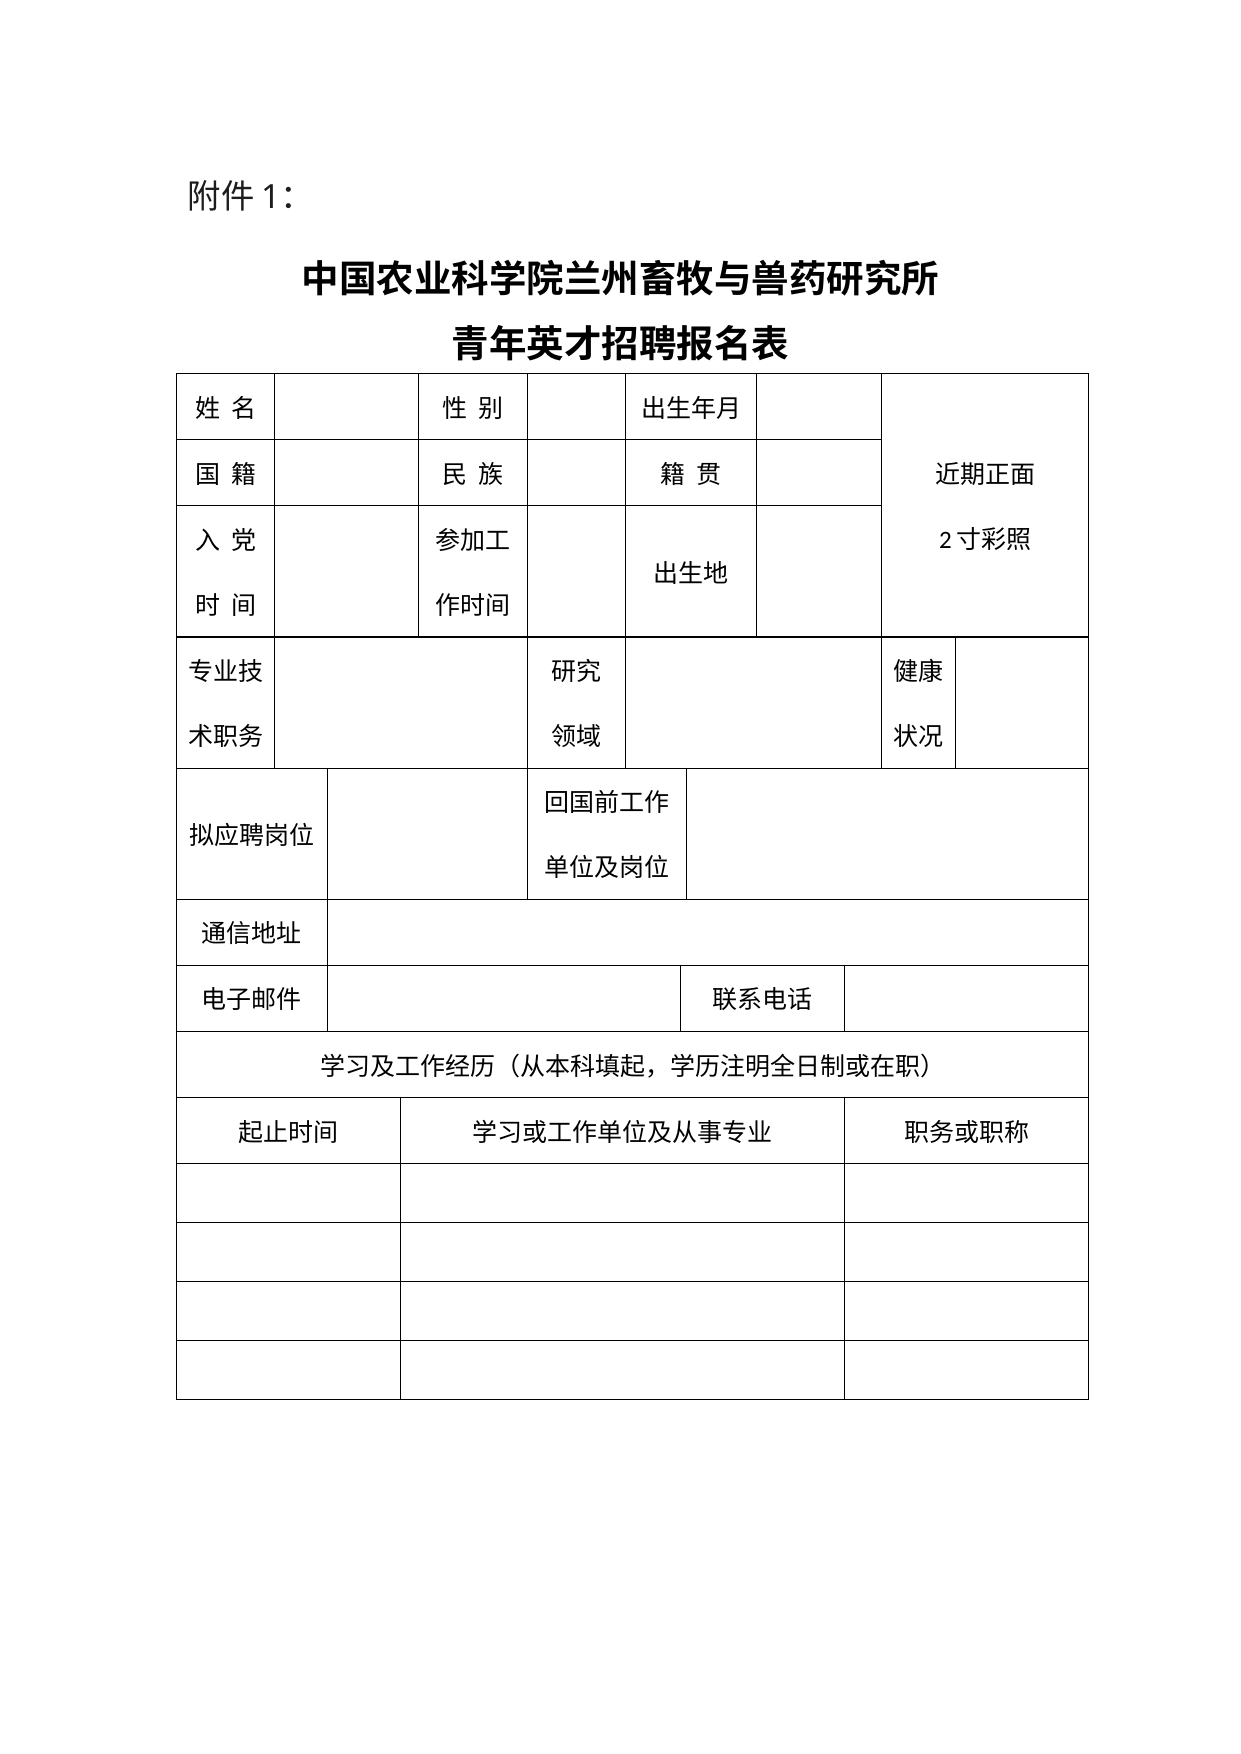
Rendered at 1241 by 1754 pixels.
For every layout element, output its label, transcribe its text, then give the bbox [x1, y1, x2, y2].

table_cell [956, 638, 1088, 767]
table_cell [626, 638, 881, 767]
table_header [757, 374, 881, 439]
table_cell [845, 1164, 1088, 1222]
table_cell [401, 1282, 844, 1340]
table_cell 健康 状况 [882, 638, 955, 767]
table_cell [177, 1282, 400, 1340]
table_cell 学习或工作单位及从事专业 [401, 1098, 844, 1163]
table_cell [275, 638, 527, 767]
table_cell 国 籍 [177, 440, 274, 505]
table_header [275, 374, 418, 439]
table_cell [177, 1223, 400, 1281]
table_cell 通信地址 [177, 900, 327, 964]
table_cell [845, 1223, 1088, 1281]
text 附件1： [187, 162, 1053, 227]
table_cell 电子邮件 [177, 966, 327, 1031]
table_cell [687, 769, 1088, 898]
table_cell [275, 506, 418, 636]
table_cell 职务或职称 [845, 1098, 1088, 1163]
table_cell [275, 440, 418, 505]
table_header 出生年月 [626, 374, 756, 439]
table_cell [757, 440, 881, 505]
table_header 姓 名 [177, 374, 274, 439]
table_cell [757, 506, 881, 636]
table_cell [845, 1282, 1088, 1340]
table_cell 民 族 [419, 440, 527, 505]
table_cell [328, 966, 680, 1031]
table_cell 入 党 时 间 [177, 506, 274, 636]
table_cell 学习及工作经历（从本科填起，学历注明全日制或在职） [177, 1032, 1088, 1097]
table_cell [528, 506, 625, 636]
table_cell [328, 900, 1088, 964]
table_cell [845, 1341, 1088, 1399]
table_cell 联系电话 [681, 966, 844, 1031]
text 青年英才招聘报名表 [187, 308, 1053, 373]
table_cell [845, 966, 1088, 1031]
table_cell 研究 领域 [528, 638, 625, 767]
table_header 近期正面 2寸彩照 [882, 374, 1088, 636]
table_cell 回国前工作单位及岗位 [528, 769, 686, 898]
table_cell 起止时间 [177, 1098, 400, 1163]
table_header [528, 374, 625, 439]
table_cell 籍 贯 [626, 440, 756, 505]
text 中国农业科学院兰州畜牧与兽药研究所 [187, 243, 1053, 308]
table_cell 拟应聘岗位 [177, 769, 327, 898]
table_cell 专业技术职务 [177, 638, 274, 767]
table_header 性 别 [419, 374, 527, 439]
table_cell [528, 440, 625, 505]
table_cell 参加工作时间 [419, 506, 527, 636]
table_cell 出生地 [626, 506, 756, 636]
table_cell [177, 1341, 400, 1399]
table_cell [328, 769, 527, 898]
table_cell [177, 1164, 400, 1222]
table_cell [401, 1341, 844, 1399]
table_cell [401, 1223, 844, 1281]
table_cell [401, 1164, 844, 1222]
